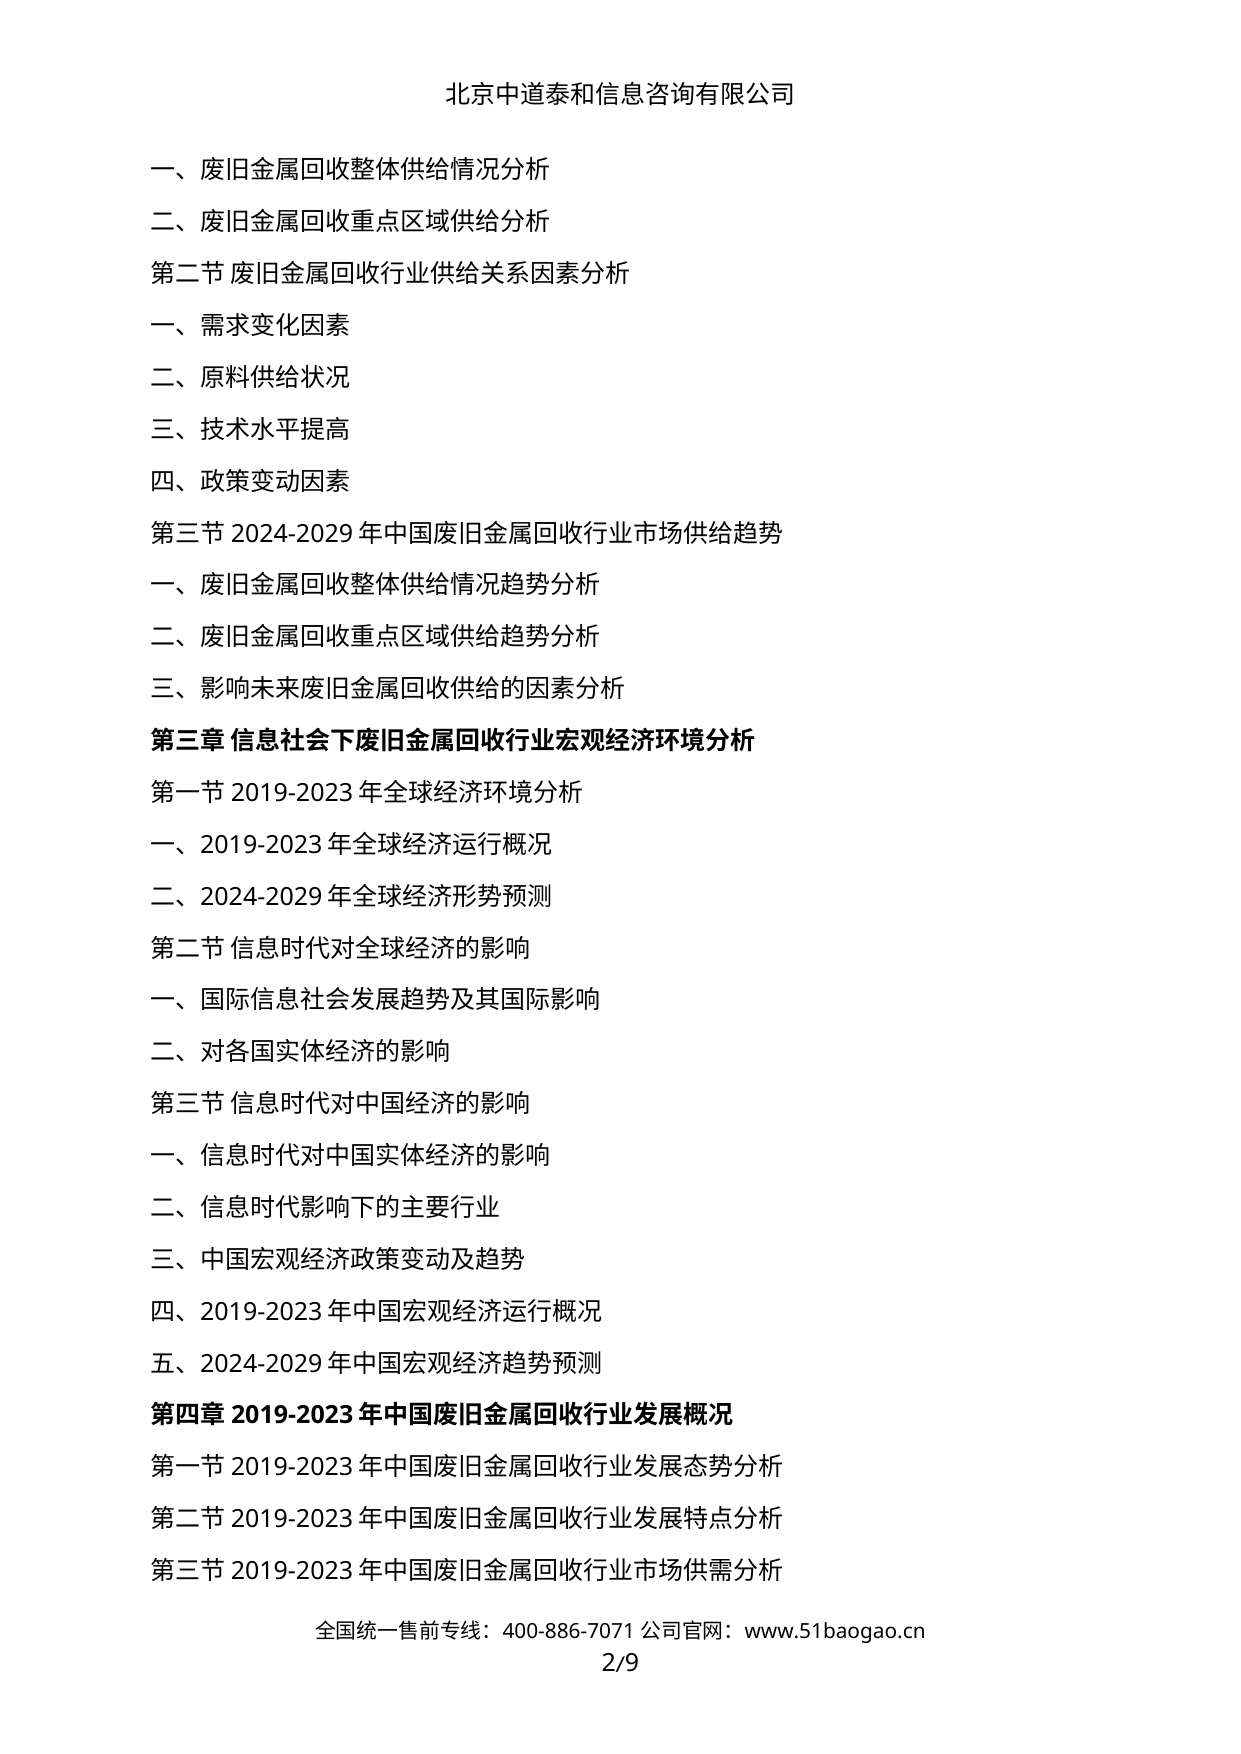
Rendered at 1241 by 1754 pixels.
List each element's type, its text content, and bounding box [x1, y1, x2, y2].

text 第一节 2019-2023年全球经济环境分析 [150, 772, 1090, 809]
text 第三节 2019-2023年中国废旧金属回收行业市场供需分析 [150, 1551, 1090, 1587]
text 二、废旧金属回收重点区域供给分析 [150, 202, 1090, 238]
text 第三节 信息时代对中国经济的影响 [150, 1084, 1090, 1120]
text 第二节 2019-2023年中国废旧金属回收行业发展特点分析 [150, 1499, 1090, 1535]
text 四、2019-2023年中国宏观经济运行概况 [150, 1291, 1090, 1327]
text 二、信息时代影响下的主要行业 [150, 1187, 1090, 1224]
text 一、废旧金属回收整体供给情况分析 [150, 150, 1090, 186]
text 一、信息时代对中国实体经济的影响 [150, 1136, 1090, 1172]
text 三、技术水平提高 [150, 409, 1090, 446]
text 第四章 2019-2023年中国废旧金属回收行业发展概况 [150, 1395, 1090, 1431]
text 第二节 废旧金属回收行业供给关系因素分析 [150, 254, 1090, 290]
text 第一节 2019-2023年中国废旧金属回收行业发展态势分析 [150, 1447, 1090, 1483]
text 第三节 2024-2029年中国废旧金属回收行业市场供给趋势 [150, 513, 1090, 549]
text 一、废旧金属回收整体供给情况趋势分析 [150, 565, 1090, 601]
text 二、原料供给状况 [150, 357, 1090, 394]
text 一、2019-2023年全球经济运行概况 [150, 824, 1090, 861]
text 二、废旧金属回收重点区域供给趋势分析 [150, 617, 1090, 653]
text 一、国际信息社会发展趋势及其国际影响 [150, 980, 1090, 1016]
text 二、2024-2029年全球经济形势预测 [150, 876, 1090, 912]
text 第三章 信息社会下废旧金属回收行业宏观经济环境分析 [150, 721, 1090, 757]
text 一、需求变化因素 [150, 306, 1090, 342]
text 五、2024-2029年中国宏观经济趋势预测 [150, 1343, 1090, 1379]
text 四、政策变动因素 [150, 461, 1090, 497]
text 三、中国宏观经济政策变动及趋势 [150, 1239, 1090, 1276]
text 第二节 信息时代对全球经济的影响 [150, 928, 1090, 964]
text 三、影响未来废旧金属回收供给的因素分析 [150, 669, 1090, 705]
text 二、对各国实体经济的影响 [150, 1032, 1090, 1068]
